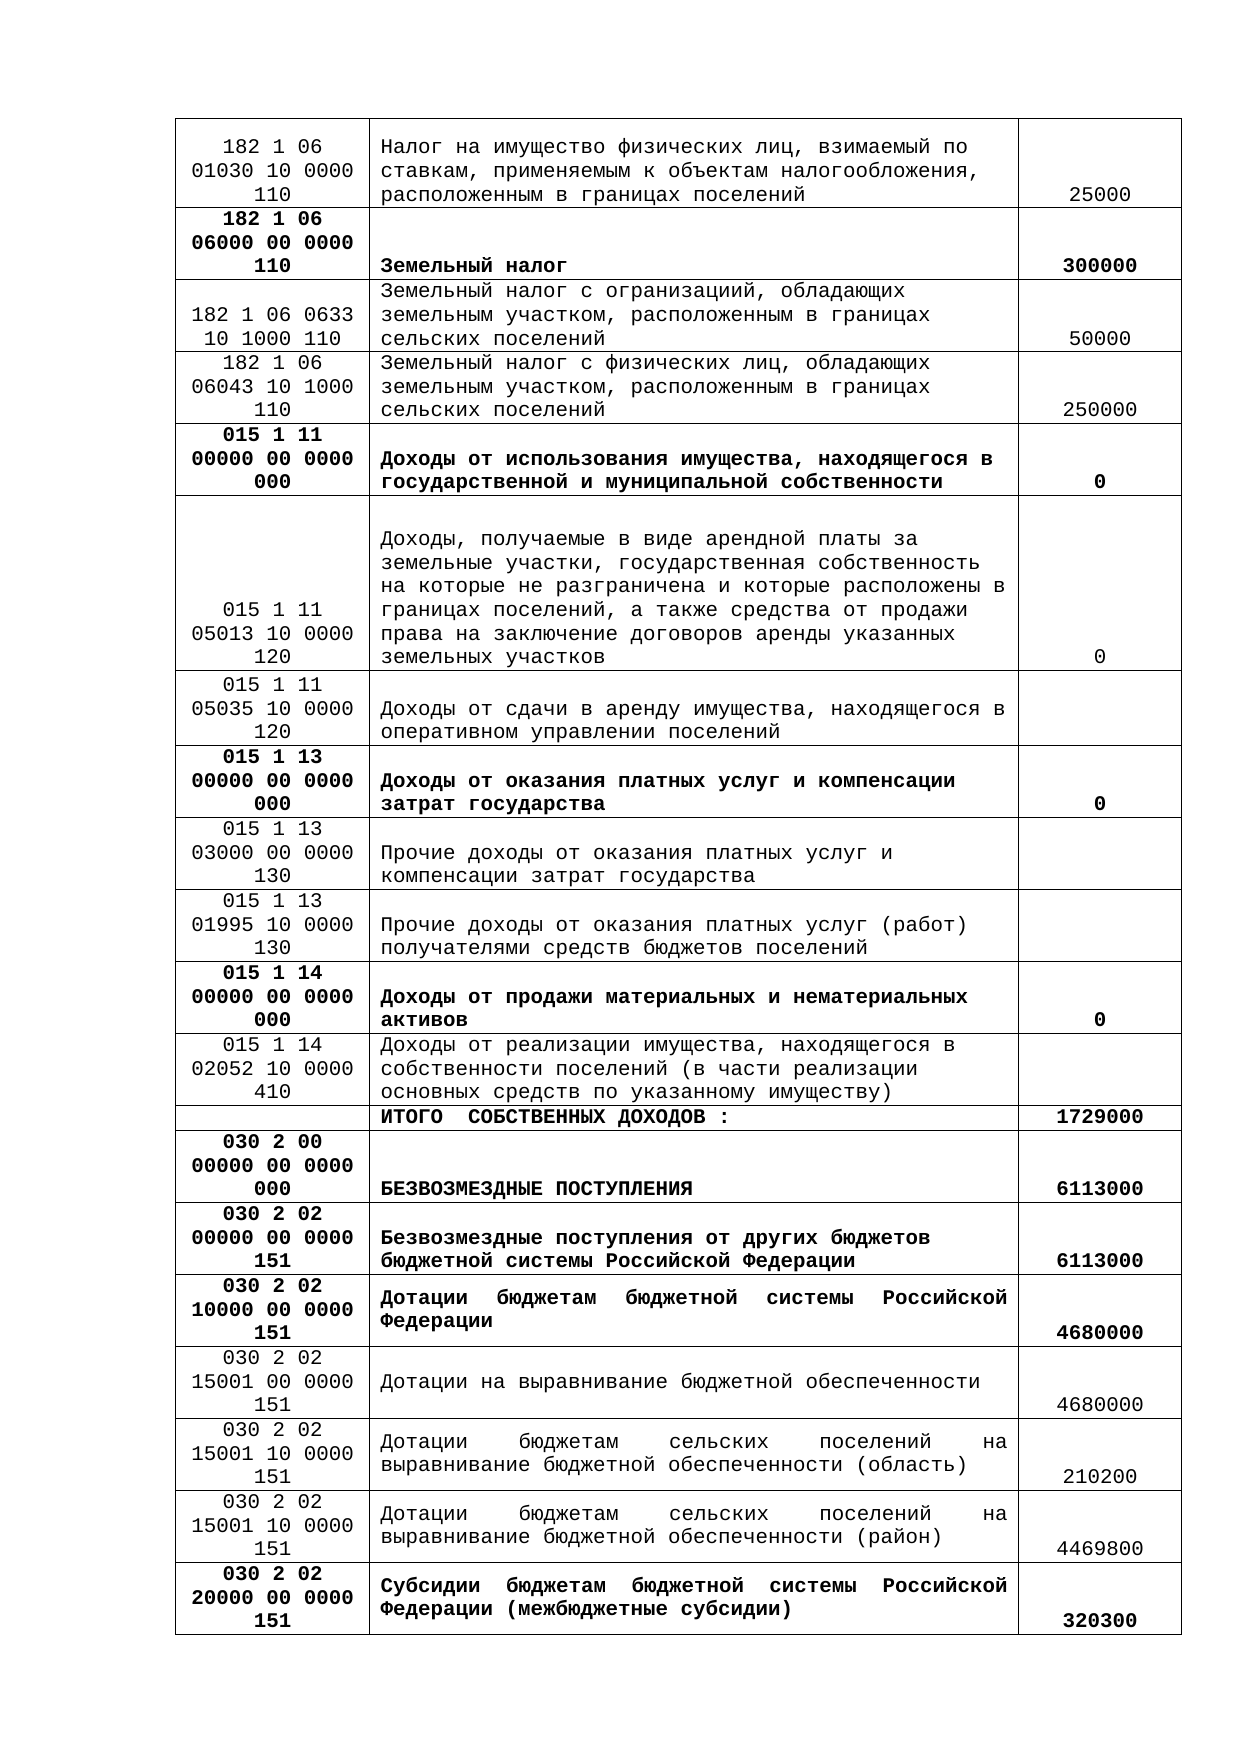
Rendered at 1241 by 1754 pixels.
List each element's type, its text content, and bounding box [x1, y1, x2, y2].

table_cell 182 1 06 01030 10 0000 110 [176, 119, 369, 207]
table_cell [1019, 671, 1181, 745]
table_cell БЕЗВОЗМЕЗДНЫЕ ПОСТУПЛЕНИЯ [370, 1131, 1018, 1202]
table_cell Доходы от продажи материальных и нематериальных активов [370, 962, 1018, 1033]
table_cell 030 2 02 00000 00 0000 151 [176, 1203, 369, 1274]
table_cell Прочие доходы от оказания платных услуг (работ) получателями средств бюджетов поселений [370, 890, 1018, 961]
table_cell 300000 [1019, 208, 1181, 279]
table_cell 015 1 13 00000 00 0000 000 [176, 746, 369, 817]
table_cell Прочие доходы от оказания платных услуг и компенсации затрат государства [370, 818, 1018, 889]
table_cell Земельный налог с физических лиц, обладающих земельным участком, расположенным в границах сельских поселений [370, 352, 1018, 423]
table_cell 015 1 11 00000 00 0000 000 [176, 424, 369, 495]
table_cell 015 1 11 05035 10 0000 120 [176, 671, 369, 745]
table_cell 6113000 [1019, 1203, 1181, 1274]
table_cell 1729000 [1019, 1106, 1181, 1130]
table_cell Дотации на выравнивание бюджетной обеспеченности [370, 1347, 1018, 1418]
table_cell 015 1 13 01995 10 0000 130 [176, 890, 369, 961]
table_cell 320300 [1019, 1563, 1181, 1634]
table_cell 4680000 [1019, 1275, 1181, 1346]
table_cell [1019, 1034, 1181, 1105]
table_cell 030 2 02 10000 00 0000 151 [176, 1275, 369, 1346]
table_cell Доходы, получаемые в виде арендной платы за земельные участки, государственная собственность на которые не разграничена и которые расположены в границах поселений, а также средства от продажи права на заключение договоров аренды указанных земельных участков [370, 496, 1018, 670]
table_cell 6113000 [1019, 1131, 1181, 1202]
table_cell 50000 [1019, 280, 1181, 351]
table_cell Дотации бюджетам бюджетной системы Российской Федерации [370, 1275, 1018, 1346]
table_cell 210200 [1019, 1419, 1181, 1490]
table_cell 0 [1019, 746, 1181, 817]
table_cell Земельный налог [370, 208, 1018, 279]
table_cell 015 1 13 03000 00 0000 130 [176, 818, 369, 889]
table_cell 182 1 06 06043 10 1000 110 [176, 352, 369, 423]
table_cell 0 [1019, 424, 1181, 495]
table_cell 0 [1019, 496, 1181, 670]
table_cell Доходы от оказания платных услуг и компенсации затрат государства [370, 746, 1018, 817]
table_cell Налог на имущество физических лиц, взимаемый по ставкам, применяемым к объектам налогообложения, расположенным в границах поселений [370, 119, 1018, 207]
table_cell 015 1 14 02052 10 0000 410 [176, 1034, 369, 1105]
table_cell Земельный налог с огранизациий, обладающих земельным участком, расположенным в границах сельских поселений [370, 280, 1018, 351]
table_cell 4680000 [1019, 1347, 1181, 1418]
table_cell [176, 1106, 369, 1130]
table_cell 182 1 06 06000 00 0000 110 [176, 208, 369, 279]
table_cell 015 1 14 00000 00 0000 000 [176, 962, 369, 1033]
table_cell 0 [1019, 962, 1181, 1033]
table_cell [1019, 818, 1181, 889]
table_cell 030 2 02 15001 10 0000 151 [176, 1419, 369, 1490]
table_cell 182 1 06 0633 10 1000 110 [176, 280, 369, 351]
table_cell [1019, 890, 1181, 961]
table_cell Доходы от сдачи в аренду имущества, находящегося в оперативном управлении поселений [370, 671, 1018, 745]
table_cell 030 2 00 00000 00 0000 000 [176, 1131, 369, 1202]
table_cell 4469800 [1019, 1491, 1181, 1562]
table_cell 015 1 11 05013 10 0000 120 [176, 496, 369, 670]
table_cell 030 2 02 20000 00 0000 151 [176, 1563, 369, 1634]
table_cell ИТОГО СОБСТВЕННЫХ ДОХОДОВ : [370, 1106, 1018, 1130]
table_cell Доходы от реализации имущества, находящегося в собственности поселений (в части реализации основных средств по указанному имуществу) [370, 1034, 1018, 1105]
table_cell Доходы от использования имущества, находящегося в государственной и муниципальной собственности [370, 424, 1018, 495]
table_cell Субсидии бюджетам бюджетной системы Российской Федерации (межбюджетные субсидии) [370, 1563, 1018, 1634]
table_cell 25000 [1019, 119, 1181, 207]
table_cell 250000 [1019, 352, 1181, 423]
table_cell Дотации бюджетам сельских поселений на выравнивание бюджетной обеспеченности (район) [370, 1491, 1018, 1562]
table_cell Дотации бюджетам сельских поселений на выравнивание бюджетной обеспеченности (область) [370, 1419, 1018, 1490]
table_cell 030 2 02 15001 00 0000 151 [176, 1347, 369, 1418]
table_cell 030 2 02 15001 10 0000 151 [176, 1491, 369, 1562]
table_cell Безвозмездные поступления от других бюджетов бюджетной системы Российской Федерации [370, 1203, 1018, 1274]
